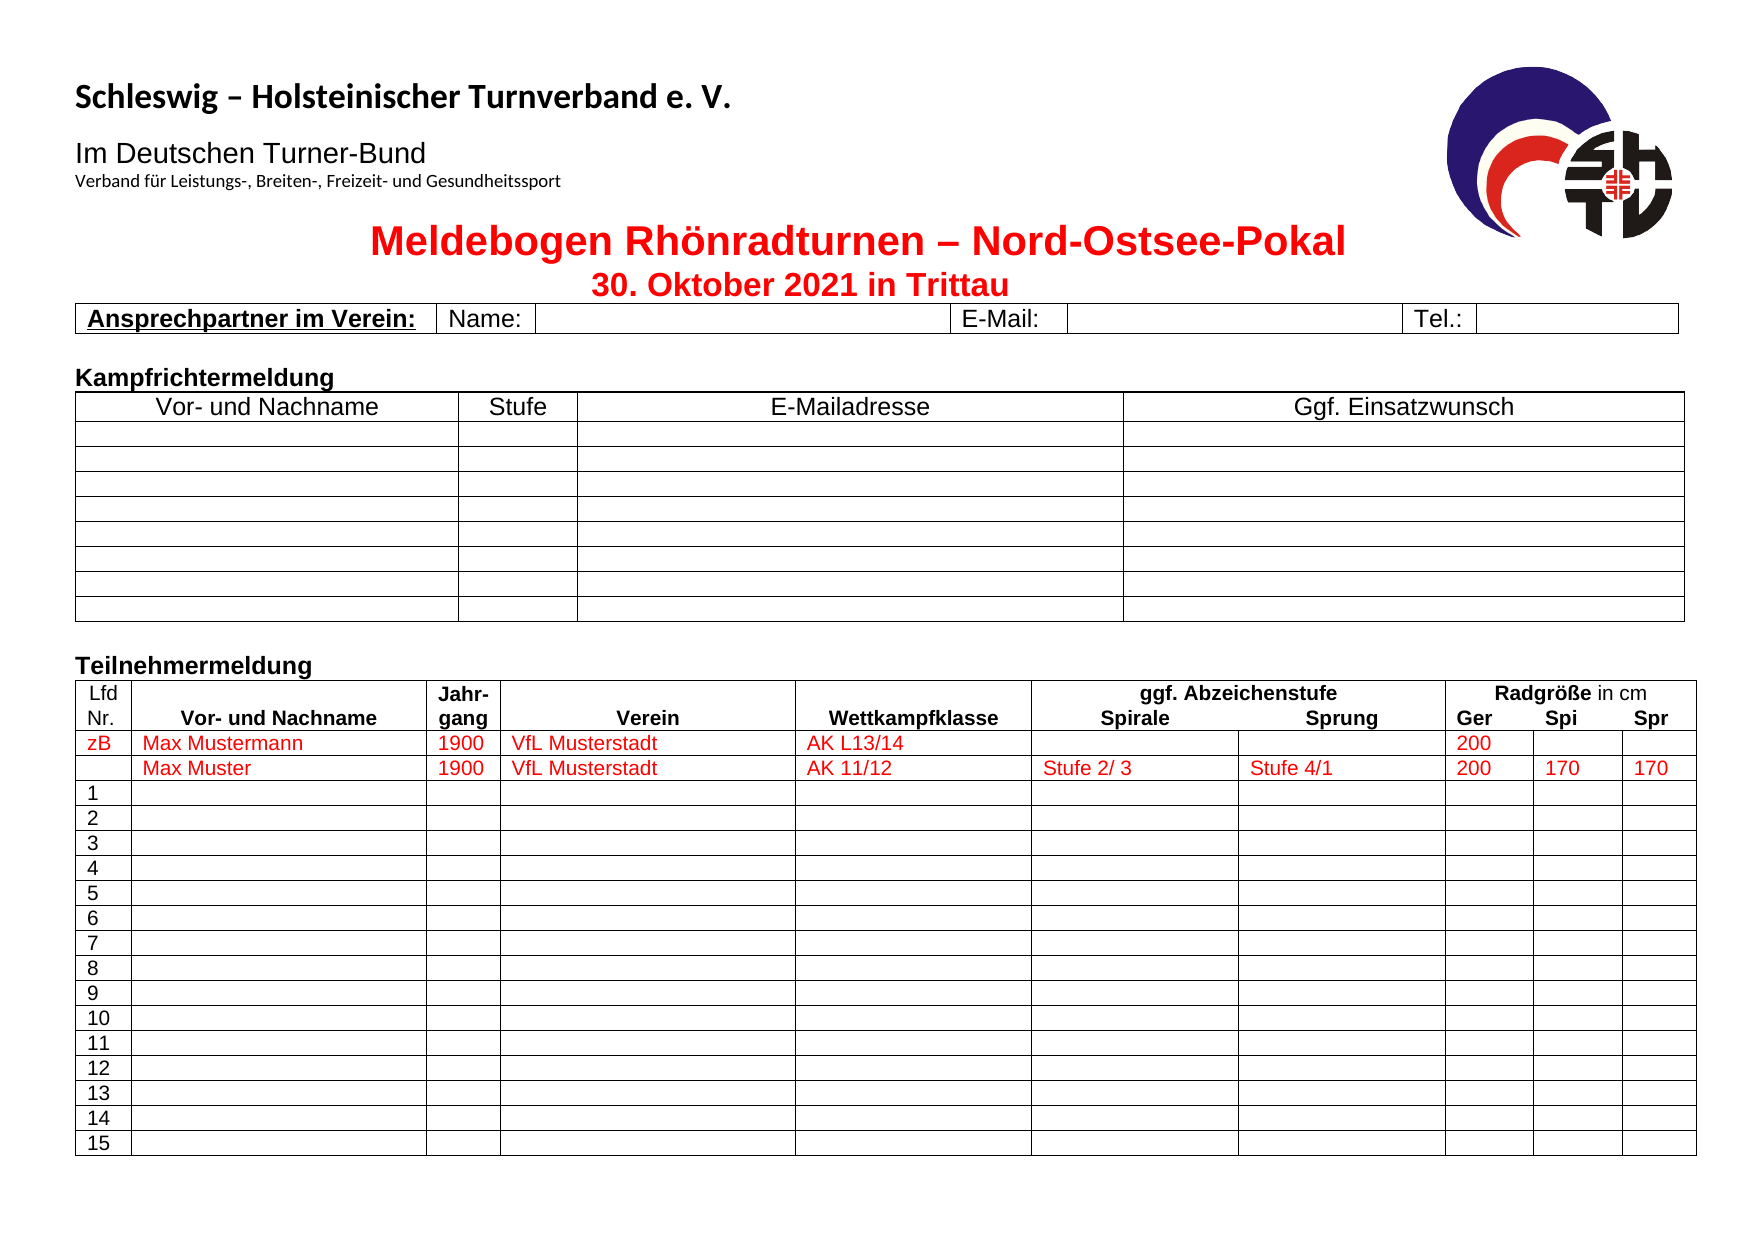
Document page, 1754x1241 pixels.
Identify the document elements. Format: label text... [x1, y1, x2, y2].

table_header Ggf. Einsatzwunsch [1124, 393, 1684, 421]
table_cell [578, 497, 1123, 521]
table_cell [1446, 981, 1533, 1005]
table_cell [132, 981, 426, 1005]
table_cell [427, 1106, 500, 1130]
table_cell zB [76, 731, 131, 755]
table_cell [132, 956, 426, 980]
table_cell [1239, 906, 1445, 930]
table_cell [459, 497, 577, 521]
table_cell [1239, 956, 1445, 980]
table_cell [796, 806, 1031, 830]
table_cell [1534, 881, 1622, 905]
table_cell [427, 956, 500, 980]
table_cell [1446, 1056, 1533, 1080]
table_cell Stufe 4/1 [1239, 756, 1445, 780]
table_cell Spi [1534, 705, 1622, 730]
table_cell [1623, 1056, 1696, 1080]
table_cell [1239, 981, 1445, 1005]
table_cell [1032, 981, 1238, 1005]
table_cell [76, 497, 458, 521]
table_cell [578, 422, 1123, 446]
table_cell [1446, 1131, 1533, 1155]
table_cell [796, 881, 1031, 905]
table_cell [459, 472, 577, 496]
table_cell [1032, 1131, 1238, 1155]
table_cell [1239, 806, 1445, 830]
table_cell [1124, 447, 1684, 471]
table_cell [501, 781, 795, 805]
table_cell [1124, 597, 1684, 621]
table_cell [796, 1106, 1031, 1130]
table_cell [427, 906, 500, 930]
table_cell [427, 831, 500, 855]
table_cell [427, 1081, 500, 1105]
table_cell [132, 1006, 426, 1030]
table_cell [427, 931, 500, 955]
table_cell [132, 1081, 426, 1105]
table_cell [1239, 1106, 1445, 1130]
table_cell [501, 1131, 795, 1155]
table_cell [1446, 956, 1533, 980]
table_cell [132, 856, 426, 880]
table_cell [1623, 856, 1696, 880]
table_cell [76, 472, 458, 496]
table_cell [1124, 422, 1684, 446]
table_cell [459, 547, 577, 571]
table_cell [1534, 1081, 1622, 1105]
table_cell 170 [1534, 756, 1622, 780]
table_cell VfL Musterstadt [501, 756, 795, 780]
table_cell [1446, 856, 1533, 880]
table_cell [132, 806, 426, 830]
table_cell [1032, 1081, 1238, 1105]
table_header E-Mail: [951, 304, 1067, 333]
table_cell [1446, 881, 1533, 905]
table_cell [796, 831, 1031, 855]
table_cell [1239, 731, 1445, 755]
table_cell [1534, 906, 1622, 930]
table_cell [1534, 1006, 1622, 1030]
table_cell [1623, 881, 1696, 905]
table_cell 6 [76, 906, 131, 930]
table_cell [1032, 831, 1238, 855]
table_cell [1534, 831, 1622, 855]
table_cell [1032, 1056, 1238, 1080]
table_cell [1446, 831, 1533, 855]
table_cell 13 [76, 1081, 131, 1105]
table_cell [1239, 856, 1445, 880]
table_header [536, 304, 950, 333]
table_cell [578, 572, 1123, 596]
table_cell [459, 597, 577, 621]
table_cell [796, 781, 1031, 805]
table_cell [1239, 831, 1445, 855]
table_cell [501, 906, 795, 930]
table_cell [76, 572, 458, 596]
table_cell [459, 422, 577, 446]
table_cell [1032, 931, 1238, 955]
table_cell [1534, 731, 1622, 755]
table_cell [796, 1131, 1031, 1155]
table_cell Nr. [76, 705, 131, 730]
table_cell [427, 1131, 500, 1155]
table_header Wettkampfklasse [796, 681, 1031, 730]
table_cell [501, 1056, 795, 1080]
table_cell [1623, 906, 1696, 930]
table_cell 10 [76, 1006, 131, 1030]
table_cell [501, 856, 795, 880]
table_cell [459, 447, 577, 471]
table_cell [1032, 781, 1238, 805]
table_header Verein [501, 681, 795, 730]
table_cell [1534, 1106, 1622, 1130]
table_header Lfd [76, 681, 131, 705]
table_cell [1446, 931, 1533, 955]
table_cell [796, 1081, 1031, 1105]
table_cell [501, 1106, 795, 1130]
table_cell [132, 1056, 426, 1080]
table_cell [796, 1031, 1031, 1055]
table_cell [1623, 731, 1696, 755]
table_cell [796, 906, 1031, 930]
table_cell [1446, 1106, 1533, 1130]
table_cell [1239, 1131, 1445, 1155]
table_cell [1239, 1056, 1445, 1080]
table_cell [1239, 1031, 1445, 1055]
table_cell [1239, 1081, 1445, 1105]
table_cell [501, 831, 795, 855]
table_cell Max Muster [132, 756, 426, 780]
table_cell [796, 981, 1031, 1005]
table_cell Spirale [1032, 705, 1238, 730]
table_cell [427, 1031, 500, 1055]
table_cell VfL Musterstadt [501, 731, 795, 755]
table_cell [1124, 472, 1684, 496]
table_cell [501, 1006, 795, 1030]
table_cell [427, 1056, 500, 1080]
table_cell [1534, 806, 1622, 830]
table_header ggf. Abzeichenstufe [1032, 681, 1445, 705]
table_cell [501, 806, 795, 830]
table_cell [427, 981, 500, 1005]
table_cell 9 [76, 981, 131, 1005]
table_cell [501, 956, 795, 980]
table_cell [1124, 572, 1684, 596]
table_cell [76, 522, 458, 546]
table_cell [132, 1031, 426, 1055]
text Kampfrichtermeldung [75, 363, 1679, 391]
table_cell [76, 447, 458, 471]
table_cell [578, 522, 1123, 546]
table_cell 11 [76, 1031, 131, 1055]
table_header [1477, 304, 1678, 333]
table_cell [1239, 881, 1445, 905]
table_cell 1900 [427, 731, 500, 755]
table_cell [1239, 931, 1445, 955]
table_cell [1534, 781, 1622, 805]
table_cell Ger [1446, 705, 1534, 730]
table_cell [578, 447, 1123, 471]
table_cell 15 [76, 1131, 131, 1155]
table_cell [1032, 1006, 1238, 1030]
table_cell [427, 806, 500, 830]
table_cell [796, 1056, 1031, 1080]
table_header Ansprechpartner im Verein: [76, 304, 436, 333]
table_cell [1124, 497, 1684, 521]
table_cell [459, 522, 577, 546]
table_cell 170 [1623, 756, 1696, 780]
table_cell [1032, 806, 1238, 830]
table_cell [1032, 856, 1238, 880]
table_cell [796, 956, 1031, 980]
table_cell [427, 881, 500, 905]
table_cell [132, 1106, 426, 1130]
table_cell 1 [76, 781, 131, 805]
table_header Vor- und Nachname [132, 681, 426, 730]
table_cell [1534, 1056, 1622, 1080]
table_cell [427, 1006, 500, 1030]
table_cell [76, 597, 458, 621]
table_cell [1623, 831, 1696, 855]
table_cell [1446, 1031, 1533, 1055]
table_cell [1623, 1106, 1696, 1130]
table_cell 4 [76, 856, 131, 880]
table_cell [1623, 806, 1696, 830]
table_cell Max Mustermann [132, 731, 426, 755]
table_header Vor- und Nachname [76, 393, 458, 421]
text Teilnehmermeldung [75, 651, 1679, 680]
table_cell [796, 1006, 1031, 1030]
table_cell [132, 931, 426, 955]
table_cell 5 [76, 881, 131, 905]
table_cell AK 11/12 [796, 756, 1031, 780]
table_cell [1446, 1081, 1533, 1105]
table_cell [501, 981, 795, 1005]
table_cell 3 [76, 831, 131, 855]
table_cell [459, 572, 577, 596]
table_cell 200 [1446, 756, 1533, 780]
table_cell [132, 1131, 426, 1155]
table_cell 8 [76, 956, 131, 980]
table_header E-Mailadresse [578, 393, 1123, 421]
table_cell [427, 856, 500, 880]
table_cell [1239, 1006, 1445, 1030]
table_cell [1446, 806, 1533, 830]
table_header Jahr-gang [427, 681, 500, 730]
table_cell [796, 931, 1031, 955]
table_header Radgröße in cm [1446, 681, 1696, 705]
table_cell [76, 422, 458, 446]
table_cell [1032, 731, 1238, 755]
table_cell 7 [76, 931, 131, 955]
table_cell [132, 781, 426, 805]
table_cell [578, 472, 1123, 496]
table_cell [1623, 931, 1696, 955]
table_cell [501, 881, 795, 905]
table_cell [1623, 1131, 1696, 1155]
table_cell [1446, 781, 1533, 805]
table_cell [1534, 931, 1622, 955]
table_header Tel.: [1403, 304, 1476, 333]
table_cell [132, 881, 426, 905]
table_cell [1032, 1106, 1238, 1130]
table_cell [1124, 547, 1684, 571]
table_cell [1446, 1006, 1533, 1030]
table_cell [578, 547, 1123, 571]
table_cell Sprung [1239, 705, 1445, 730]
table_cell [132, 831, 426, 855]
table_cell [427, 781, 500, 805]
table_cell [1623, 1006, 1696, 1030]
table_cell [1032, 906, 1238, 930]
table_cell [1623, 781, 1696, 805]
table_cell [1534, 981, 1622, 1005]
table_cell [1623, 1031, 1696, 1055]
table_cell 14 [76, 1106, 131, 1130]
table_cell 1900 [427, 756, 500, 780]
table_cell [1623, 981, 1696, 1005]
table_cell [501, 931, 795, 955]
table_cell [76, 547, 458, 571]
table_cell 12 [76, 1056, 131, 1080]
table_header Name: [437, 304, 535, 333]
table_cell [1623, 956, 1696, 980]
table_cell [1032, 1031, 1238, 1055]
table_header Stufe [459, 393, 577, 421]
table_header [1068, 304, 1402, 333]
table_cell [76, 756, 131, 780]
table_cell [1032, 956, 1238, 980]
table_cell [1534, 856, 1622, 880]
table_cell [1032, 881, 1238, 905]
table_cell [1239, 781, 1445, 805]
table_cell [501, 1031, 795, 1055]
table_cell [132, 906, 426, 930]
table_cell [796, 856, 1031, 880]
table_cell Stufe 2/ 3 [1032, 756, 1238, 780]
table_cell Spr [1622, 705, 1696, 730]
table_cell [1124, 522, 1684, 546]
table_cell [1446, 906, 1533, 930]
table_cell 200 [1446, 731, 1533, 755]
table_cell [501, 1081, 795, 1105]
table_cell 2 [76, 806, 131, 830]
table_cell AK L13/14 [796, 731, 1031, 755]
table_cell [578, 597, 1123, 621]
table_cell [1623, 1081, 1696, 1105]
table_cell [1534, 1031, 1622, 1055]
table_cell [1534, 956, 1622, 980]
table_cell [1534, 1131, 1622, 1155]
